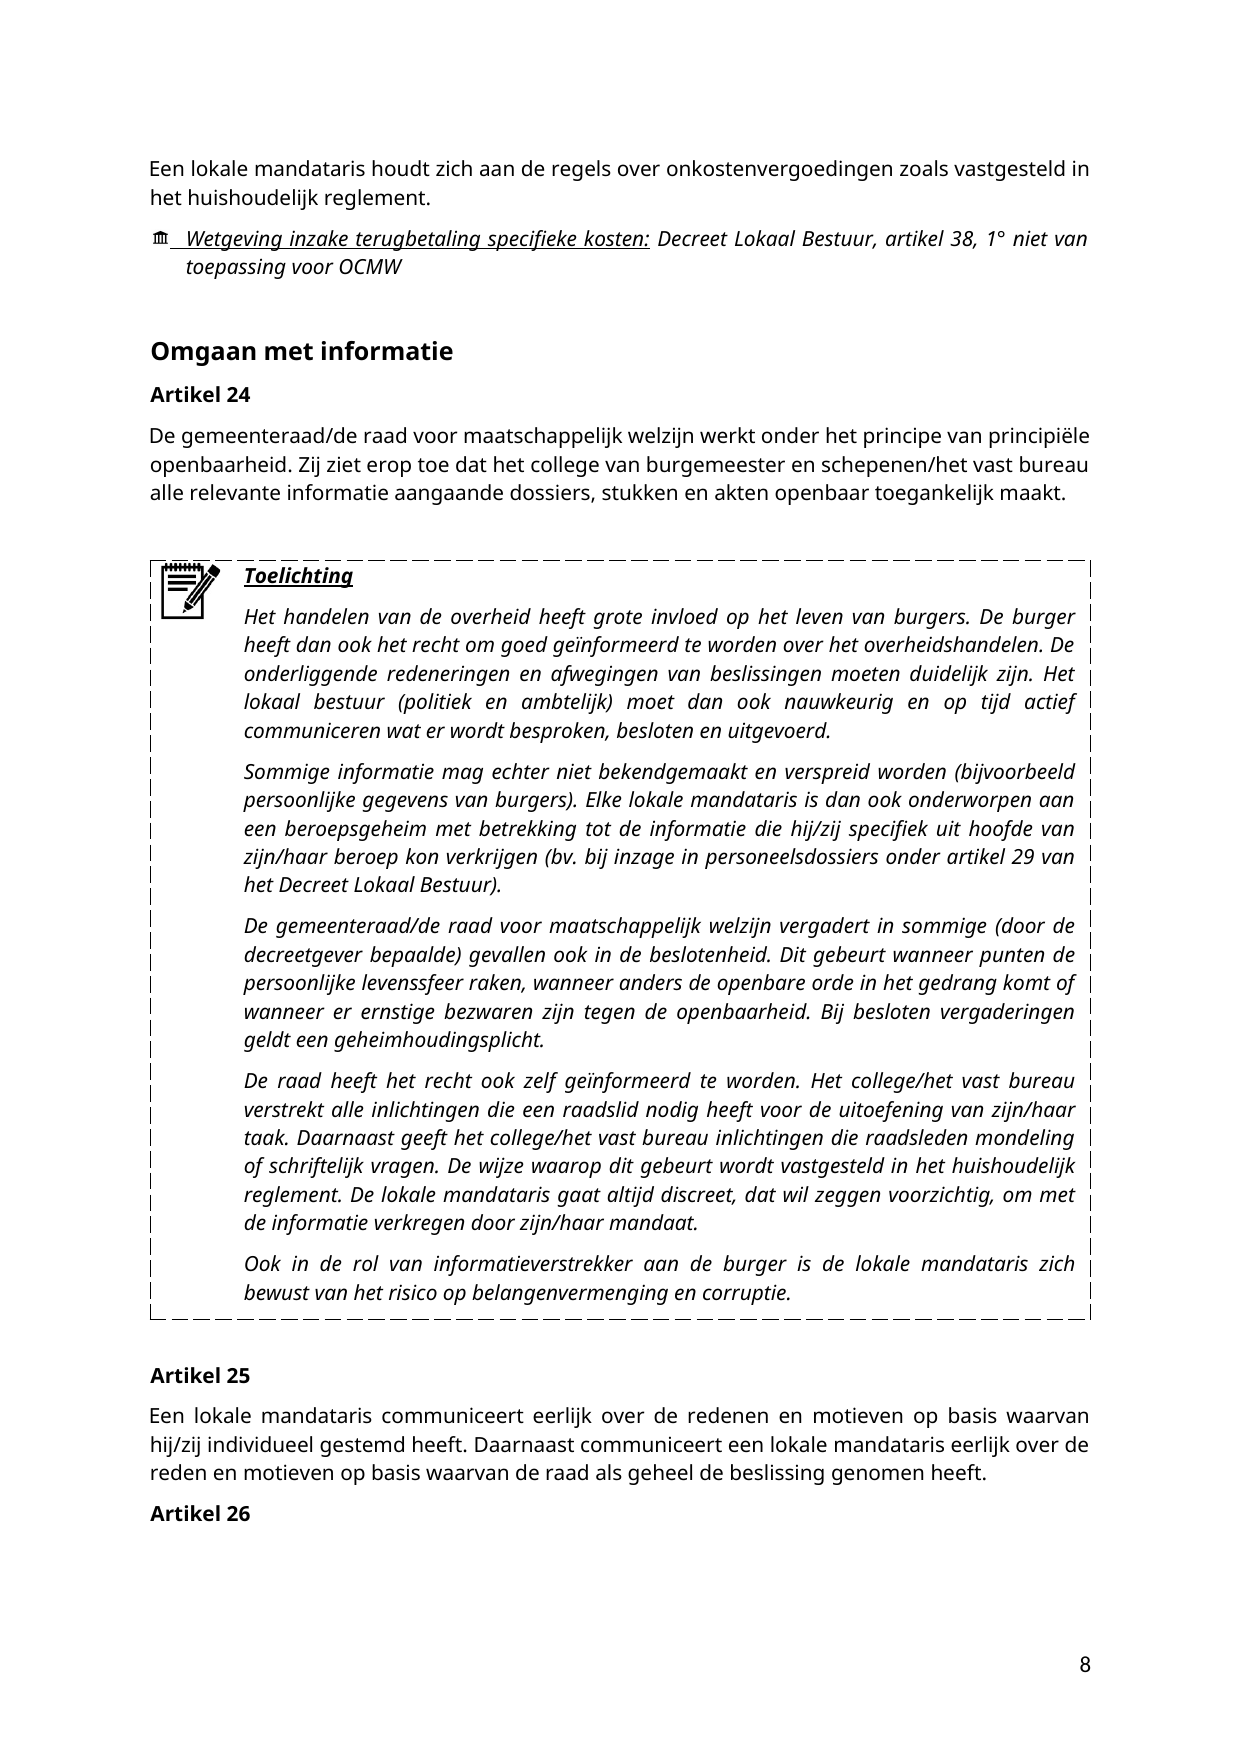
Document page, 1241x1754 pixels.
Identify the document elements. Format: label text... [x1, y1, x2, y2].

picture [161, 561, 220, 620]
text Artikel 24 [150, 381, 1091, 409]
text Artikel 26 [150, 1499, 1091, 1528]
text Een lokale mandataris communiceert eerlijk over de redenen en motieven op basis waarvan hij/zij individueel gestemd heeft. Daarnaast communiceert een lokale mandataris eerlijk over de reden en motieven op basis waarvan de raad als geheel de beslissing genomen heeft. [148, 1402, 1091, 1487]
subtitle Omgaan met informatie [150, 334, 1091, 368]
table_header [150, 561, 232, 1319]
text Artikel 25 [150, 1361, 1091, 1389]
table_header Toelichting Het handelen van de overheid heeft grote invloed op het leven van burgers. De burger heeft dan ook het recht om goed geïnformeerd te worden over het overheidshandelen. De onderliggende redeneringen en afwegingen van beslissingen moeten duidelijk zijn. Het lokaal bestuur (politiek en ambtelijk) moet dan ook nauwkeurig en op tijd actief communiceren wat er wordt besproken, besloten en uitgevoerd. Sommige informatie mag echter niet bekendgemaakt en verspreid worden (bijvoorbeeld persoonlijke gegevens van burgers). Elke lokale mandataris is dan ook onderworpen aan een beroepsgeheim met betrekking tot de informatie die hij/zij specifiek uit hoofde van zijn/haar beroep kon verkrijgen (bv. bij inzage in personeelsdossiers onder artikel 29 van het Decreet Lokaal Bestuur). De gemeenteraad/de raad voor maatschappelijk welzijn vergadert in sommige (door de decreetgever bepaalde) gevallen ook in de beslotenheid. Dit gebeurt wanneer punten de persoonlijke levenssfeer raken, wanneer anders de openbare orde in het gedrang komt of wanneer er ernstige bezwaren zijn tegen de openbaarheid. Bij besloten vergaderingen geldt een geheimhoudingsplicht. De raad heeft het recht ook zelf geïnformeerd te worden. Het college/het vast bureau verstrekt alle inlichtingen die een raadslid nodig heeft voor de uitoefening van zijn/haar taak. Daarnaast geeft het college/het vast bureau inlichtingen die raadsleden mondeling of schriftelijk vragen. De wijze waarop dit gebeurt wordt vastgesteld in het huishoudelijk reglement. De lokale mandataris gaat altijd discreet, dat wil zeggen voorzichtig, om met de informatie verkregen door zijn/haar mandaat. Ook in de rol van informatieverstrekker aan de burger is de lokale mandataris zich bewust van het risico op belangenvermenging en corruptie. [232, 560, 1090, 1319]
text Een lokale mandataris houdt zich aan de regels over onkostenvergoedingen zoals vastgesteld in het huishoudelijk reglement. [148, 154, 1091, 211]
text De gemeenteraad/de raad voor maatschappelijk welzijn werkt onder het principe van principiële openbaarheid. Zij ziet erop toe dat het college van burgemeester en schepenen/het vast bureau alle relevante informatie aangaande dossiers, stukken en akten openbaar toegankelijk maakt. [148, 421, 1091, 507]
list Wetgeving inzake terugbetaling specifieke kosten: Decreet Lokaal Bestuur, artikel 38, 1° niet van toepassing voor OCMW [150, 224, 1091, 281]
picture [151, 229, 170, 246]
